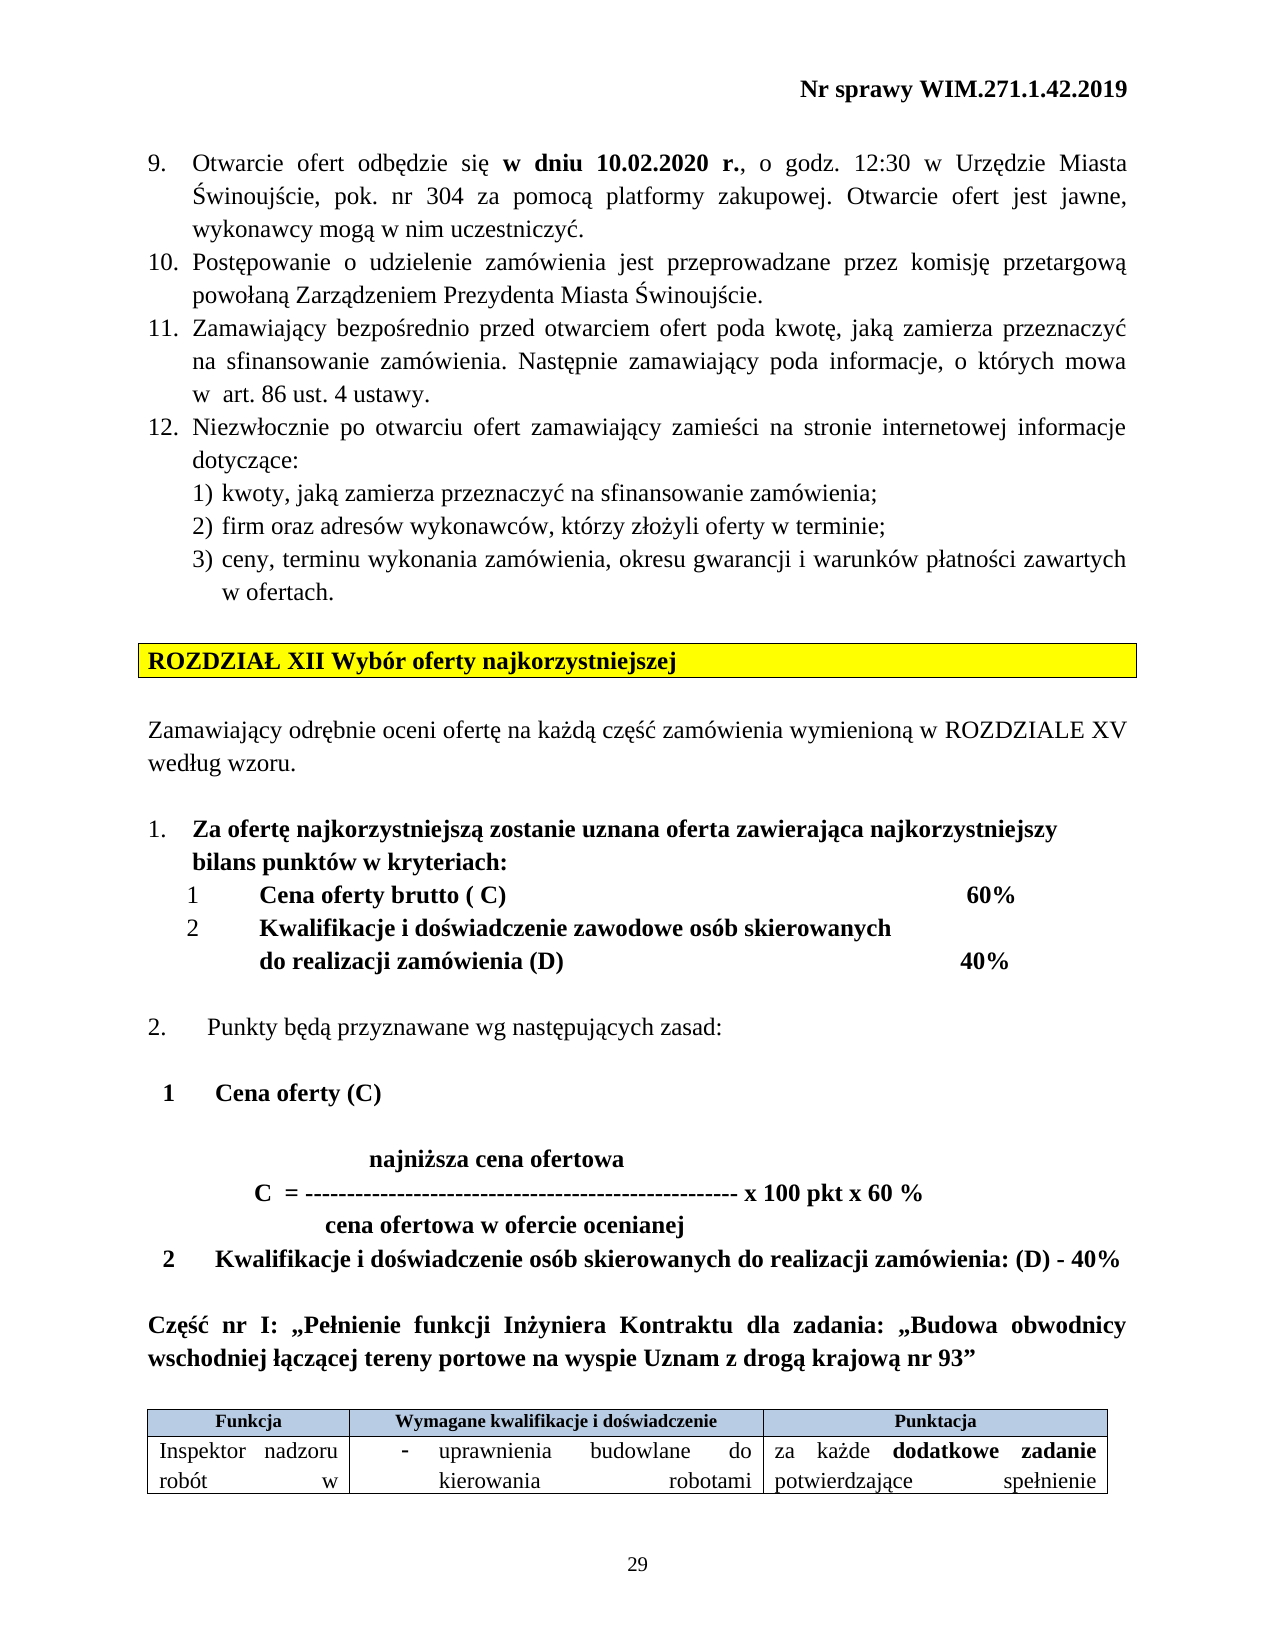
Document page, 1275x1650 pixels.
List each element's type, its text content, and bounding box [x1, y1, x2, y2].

text Część nr I: „Pełnienie funkcji Inżyniera Kontraktu dla zadania: „Budowa obwodnicy wschodniej łączącej tereny portowe na wyspie Uznam z drogą krajową nr 93” [148, 1310, 1127, 1371]
text 1) kwoty, jaką zamierza przeznaczyć na sfinansowanie zamówienia; [192, 478, 1127, 507]
table_header Wymagane kwalifikacje i doświadczenie [350, 1410, 763, 1436]
list Zamawiający bezpośrednio przed otwarciem ofert poda kwotę, jaką zamierza przeznaczyć na sfinansowanie zamówienia. Następnie zamawiający poda informacje, o których mowa w art. 86 ust. 4 ustawy. [148, 313, 1127, 408]
list cena ofertowa w ofercie ocenianej [236, 1211, 1127, 1239]
table_header Punktacja [764, 1410, 1107, 1436]
text 2) firm oraz adresów wykonawców, którzy złożyli oferty w terminie; [192, 511, 1127, 540]
table_header Funkcja [148, 1410, 349, 1436]
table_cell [764, 1437, 1107, 1493]
list Kwalifikacje i doświadczenie zawodowe osób skierowanych [186, 913, 1127, 942]
list Cena oferty brutto ( C) 60% [186, 880, 1127, 909]
text Zamawiający odrębnie oceni ofertę na każdą część zamówienia wymienioną w ROZDZIALE XV według wzoru. [148, 715, 1127, 777]
list najniższa cena ofertowa [296, 1144, 1127, 1173]
list Punkty będą przyznawane wg następujących zasad: [148, 1012, 1127, 1041]
subtitle ROZDZIAŁ XII Wybór oferty najkorzystniejszej [139, 644, 1136, 677]
list Postępowanie o udzielenie zamówienia jest przeprowadzane przez komisję przetargową powołaną Zarządzeniem Prezydenta Miasta Świnoujście. [148, 247, 1127, 308]
list Kwalifikacje i doświadczenie osób skierowanych do realizacji zamówienia: (D) - 40% [162, 1244, 1127, 1272]
list Otwarcie ofert odbędzie się w dniu 10.02.2020 r., o godz. 12:30 w Urzędzie Miasta Świnoujście, pok. nr 304 za pomocą platformy zakupowej. Otwarcie ofert jest jawne, wykonawcy mogą w nim uczestniczyć. [148, 148, 1127, 242]
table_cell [148, 1437, 349, 1493]
list Za ofertę najkorzystniejszą zostanie uznana oferta zawierająca najkorzystniejszy bilans punktów w kryteriach: [148, 814, 1127, 876]
text 3) ceny, terminu wykonania zamówienia, okresu gwarancji i warunków płatności zawartych w ofertach. [192, 544, 1127, 606]
text do realizacji zamówienia (D) 40% [259, 946, 1127, 975]
list C = ---------------------------------------------------- x 100 pkt x 60 % [223, 1178, 1127, 1206]
list Niezwłocznie po otwarciu ofert zamawiający zamieści na stronie internetowej informacje dotyczące: [148, 412, 1127, 474]
list Cena oferty (C) [162, 1078, 1127, 1107]
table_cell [350, 1437, 763, 1493]
